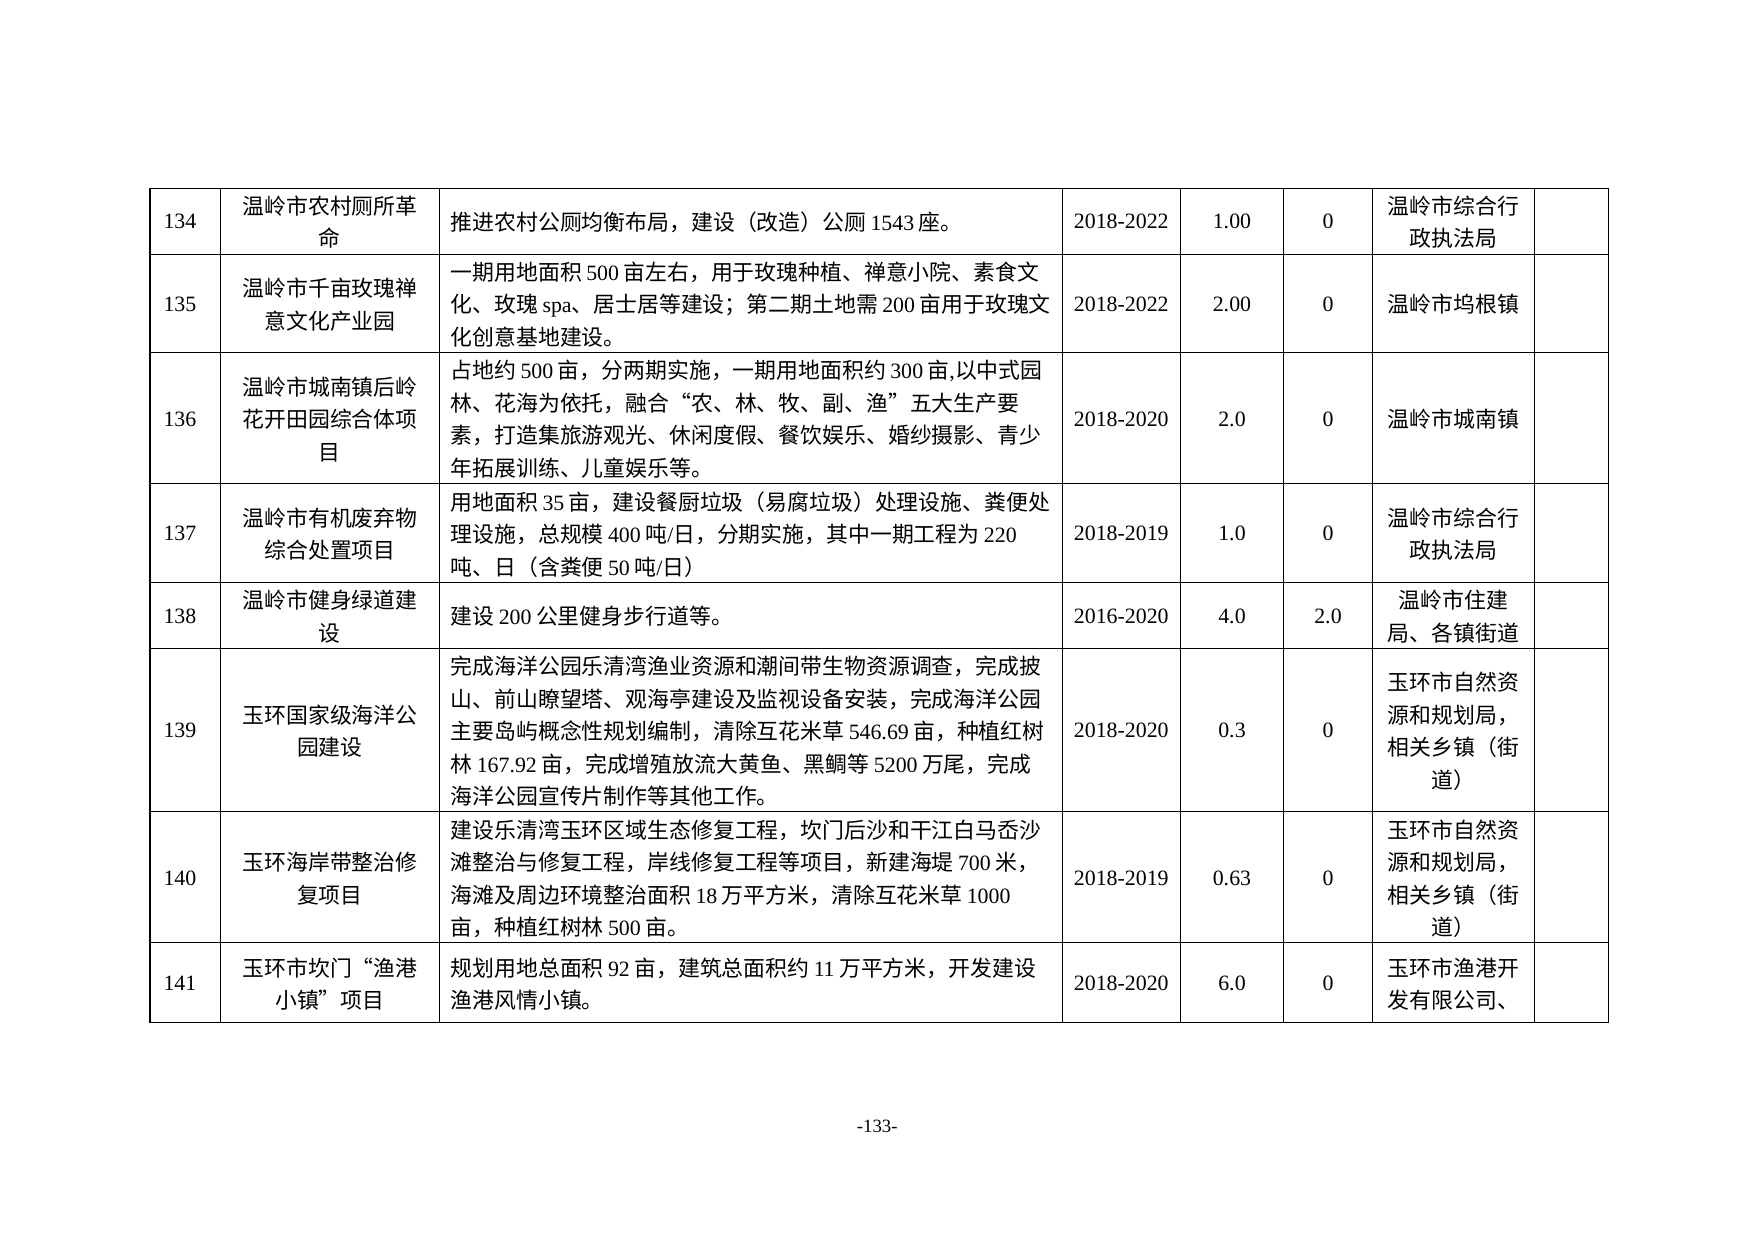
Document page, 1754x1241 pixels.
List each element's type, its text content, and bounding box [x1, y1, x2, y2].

table_cell [1535, 484, 1608, 582]
table_cell [1535, 255, 1608, 352]
table_cell 温岭市住建局、各镇街道 [1373, 583, 1534, 648]
table_cell 0 [1284, 649, 1372, 811]
table_cell [151, 812, 220, 942]
table_cell 一期用地面积500亩左右，用于玫瑰种植、禅意小院、素食文化、玫瑰spa、居士居等建设；第二期土地需200亩用于玫瑰文化创意基地建设。 [440, 255, 1062, 352]
table_cell [1535, 812, 1608, 942]
table_cell 2018-2020 [1063, 649, 1180, 811]
table_cell 0.63 [1181, 812, 1283, 942]
table_cell 0 [1284, 484, 1372, 582]
table_cell [151, 189, 220, 253]
table_cell [151, 484, 220, 582]
table_cell 0 [1284, 943, 1372, 1022]
table_cell 0 [1284, 189, 1372, 253]
table_cell 玉环市自然资源和规划局，相关乡镇（街道） [1373, 812, 1534, 942]
table_cell 2.0 [1181, 353, 1283, 483]
table_cell 2018-2022 [1063, 255, 1180, 352]
table_cell 推进农村公厕均衡布局，建设（改造）公厕1543座。 [440, 189, 1062, 253]
table_cell 温岭市坞根镇 [1373, 255, 1534, 352]
table_cell 温岭市农村厕所革命 [221, 189, 439, 253]
table_cell 温岭市千亩玫瑰禅意文化产业园 [221, 255, 439, 352]
table_cell [1535, 943, 1608, 1022]
table_cell 2018-2020 [1063, 353, 1180, 483]
table_cell 2018-2022 [1063, 189, 1180, 253]
table_cell 0.3 [1181, 649, 1283, 811]
table_cell 0 [1284, 353, 1372, 483]
table_cell 玉环市自然资源和规划局，相关乡镇（街道） [1373, 649, 1534, 811]
table_cell 6.0 [1181, 943, 1283, 1022]
table_cell 温岭市城南镇后岭花开田园综合体项目 [221, 353, 439, 483]
table_cell 建设200公里健身步行道等。 [440, 583, 1062, 648]
table_cell 2018-2020 [1063, 943, 1180, 1022]
table_cell 2016-2020 [1063, 583, 1180, 648]
table_cell 温岭市综合行政执法局 [1373, 189, 1534, 253]
table_cell [1535, 189, 1608, 253]
table_cell [1535, 649, 1608, 811]
table_cell 2018-2019 [1063, 484, 1180, 582]
table_cell 2.0 [1284, 583, 1372, 648]
table_cell 完成海洋公园乐清湾渔业资源和潮间带生物资源调查，完成披山、前山瞭望塔、观海亭建设及监视设备安装，完成海洋公园主要岛屿概念性规划编制，清除互花米草546.69亩，种植红树林167.92亩，完成增殖放流大黄鱼、黑鲷等5200万尾，完成海洋公园宣传片制作等其他工作。 [440, 649, 1062, 811]
table_cell 玉环海岸带整治修复项目 [221, 812, 439, 942]
table_cell 温岭市健身绿道建设 [221, 583, 439, 648]
table_cell 2.00 [1181, 255, 1283, 352]
table_cell [1535, 353, 1608, 483]
table_cell 温岭市城南镇 [1373, 353, 1534, 483]
table_cell [151, 649, 220, 811]
table_cell 建设乐清湾玉环区域生态修复工程，坎门后沙和干江白马岙沙滩整治与修复工程，岸线修复工程等项目，新建海堤700米，海滩及周边环境整治面积18万平方米，清除互花米草1000亩，种植红树林500亩。 [440, 812, 1062, 942]
table_cell 1.00 [1181, 189, 1283, 253]
table_cell 1.0 [1181, 484, 1283, 582]
table_cell [151, 353, 220, 483]
table_cell 玉环市坎门“渔港小镇”项目 [221, 943, 439, 1022]
table_cell 占地约500亩，分两期实施，一期用地面积约300亩,以中式园林、花海为依托，融合“农、林、牧、副、渔”五大生产要素，打造集旅游观光、休闲度假、餐饮娱乐、婚纱摄影、青少年拓展训练、儿童娱乐等。 [440, 353, 1062, 483]
table_cell [1535, 583, 1608, 648]
table_cell 0 [1284, 255, 1372, 352]
table_cell 玉环市渔港开发有限公司、坎门街道 [1373, 943, 1534, 1022]
table_cell [151, 255, 220, 352]
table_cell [440, 943, 1062, 1022]
table_cell 0 [1284, 812, 1372, 942]
table_cell [151, 943, 220, 1022]
table_cell 用地面积35亩，建设餐厨垃圾（易腐垃圾）处理设施、粪便处理设施，总规模400吨/日，分期实施，其中一期工程为220吨、日（含粪便50吨/日） [440, 484, 1062, 582]
table_cell 温岭市有机废弃物综合处置项目 [221, 484, 439, 582]
table_cell 温岭市综合行政执法局 [1373, 484, 1534, 582]
table_cell [151, 583, 220, 648]
table_cell 4.0 [1181, 583, 1283, 648]
table_cell 2018-2019 [1063, 812, 1180, 942]
table_cell 玉环国家级海洋公园建设 [221, 649, 439, 811]
